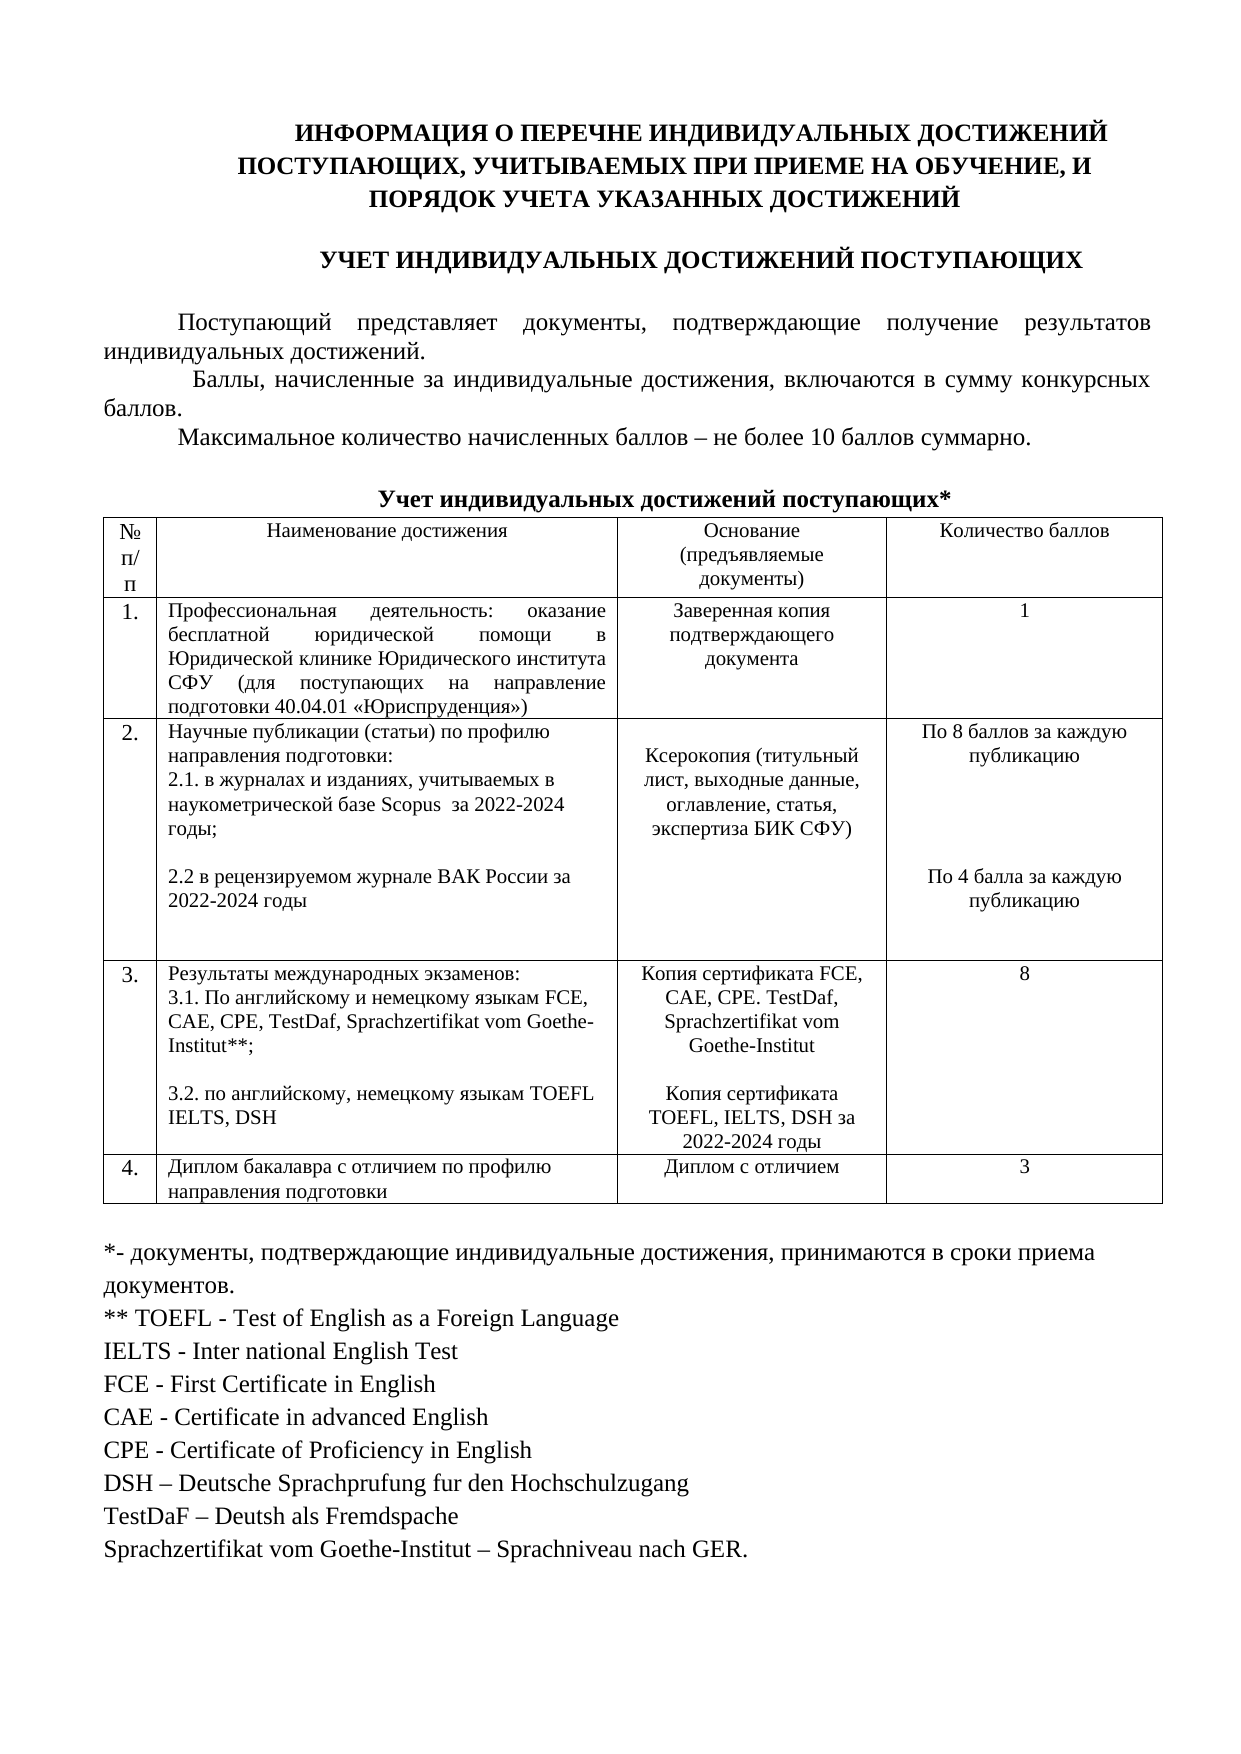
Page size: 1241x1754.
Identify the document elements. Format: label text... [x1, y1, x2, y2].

table_header Основание (предъявляемые документы) [618, 518, 886, 597]
text CPE - Certificate of Proficiency in English [103, 1435, 1152, 1463]
table_header Количество баллов [887, 518, 1162, 597]
table_cell 4. [104, 1155, 156, 1203]
table_header Наименование достижения [157, 518, 617, 597]
table_cell 8 [887, 961, 1162, 1153]
text УЧЕТ ИНДИВИДУАЛЬНЫХ ДОСТИЖЕНИЙ ПОСТУПАЮЩИХ [177, 245, 1152, 274]
text *- документы, подтверждающие индивидуальные достижения, принимаются в сроки приема документов. [103, 1237, 1152, 1298]
table_header № п/п [104, 518, 156, 597]
text Sprachzertifikat vom Goethe-Institut – Sprachniveau nach GER. [103, 1534, 1152, 1563]
text Максимальное количество начисленных баллов – не более 10 баллов суммарно. [177, 422, 1152, 451]
table_cell 3. [104, 961, 156, 1153]
table_cell Профессиональная деятельность: оказание бесплатной юридической помощи в Юридической клинике Юридического института СФУ (для поступающих на направление подготовки 40.04.01 «Юриспруденция») [157, 598, 617, 718]
text Поступающий представляет документы, подтверждающие получение результатов индивидуальных достижений. [103, 307, 1152, 364]
table_cell Заверенная копия подтверждающего документа [618, 598, 886, 718]
text TestDaF – Deutsh als Fremdspache [103, 1501, 1152, 1529]
text ИНФОРМАЦИЯ О ПЕРЕЧНЕ ИНДИВИДУАЛЬНЫХ ДОСТИЖЕНИЙ ПОСТУПАЮЩИХ, УЧИТЫВАЕМЫХ ПРИ ПРИЕМЕ НА ОБУЧЕНИЕ, И ПОРЯДОК УЧЕТА УКАЗАННЫХ ДОСТИЖЕНИЙ [177, 118, 1152, 213]
table_cell Научные публикации (статьи) по профилю направления подготовки: 2.1. в журналах и изданиях, учитываемых в наукометрической базе Scopus за 2022-2024 годы; 2.2 в рецензируемом журнале ВАК России за 2022-2024 годы [157, 719, 617, 960]
table_cell Диплом с отличием [618, 1155, 886, 1203]
table_cell 1 [887, 598, 1162, 718]
text Учет индивидуальных достижений поступающих* [177, 484, 1152, 512]
text CAE - Certificate in advanced English [103, 1402, 1152, 1431]
table_cell 2. [104, 719, 156, 960]
table_cell По 8 баллов за каждую публикацию По 4 балла за каждую публикацию [887, 719, 1162, 960]
table_cell Ксерокопия (титульный лист, выходные данные, оглавление, статья, экспертиза БИК СФУ) [618, 719, 886, 960]
table_cell Копия сертификата FCE, CAE, CPE. TestDaf, Sprachzertifikat vom Goethe-Institut Копия сертификата TOEFL, IELTS, DSH за 2022-2024 годы [618, 961, 886, 1153]
table_cell 3 [887, 1155, 1162, 1203]
table_cell Результаты международных экзаменов: 3.1. По английскому и немецкому языкам FCE, CAE, CPE, TestDaf, Sprachzertifikat vom Goethe-Institut**; 3.2. по английскому, немецкому языкам TOEFL IELTS, DSH [157, 961, 617, 1153]
text IELTS - Inter national English Test [103, 1336, 1152, 1364]
text ** TOEFL - Test of English as a Foreign Language [103, 1303, 1152, 1331]
table_cell Диплом бакалавра с отличием по профилю направления подготовки [157, 1155, 617, 1203]
table_cell 1. [104, 598, 156, 718]
text Баллы, начисленные за индивидуальные достижения, включаются в сумму конкурсных баллов. [103, 364, 1152, 422]
text FCE - First Certificate in English [103, 1369, 1152, 1397]
text DSH – Deutsche Sprachprufung fur den Hochschulzugang [103, 1468, 1152, 1497]
